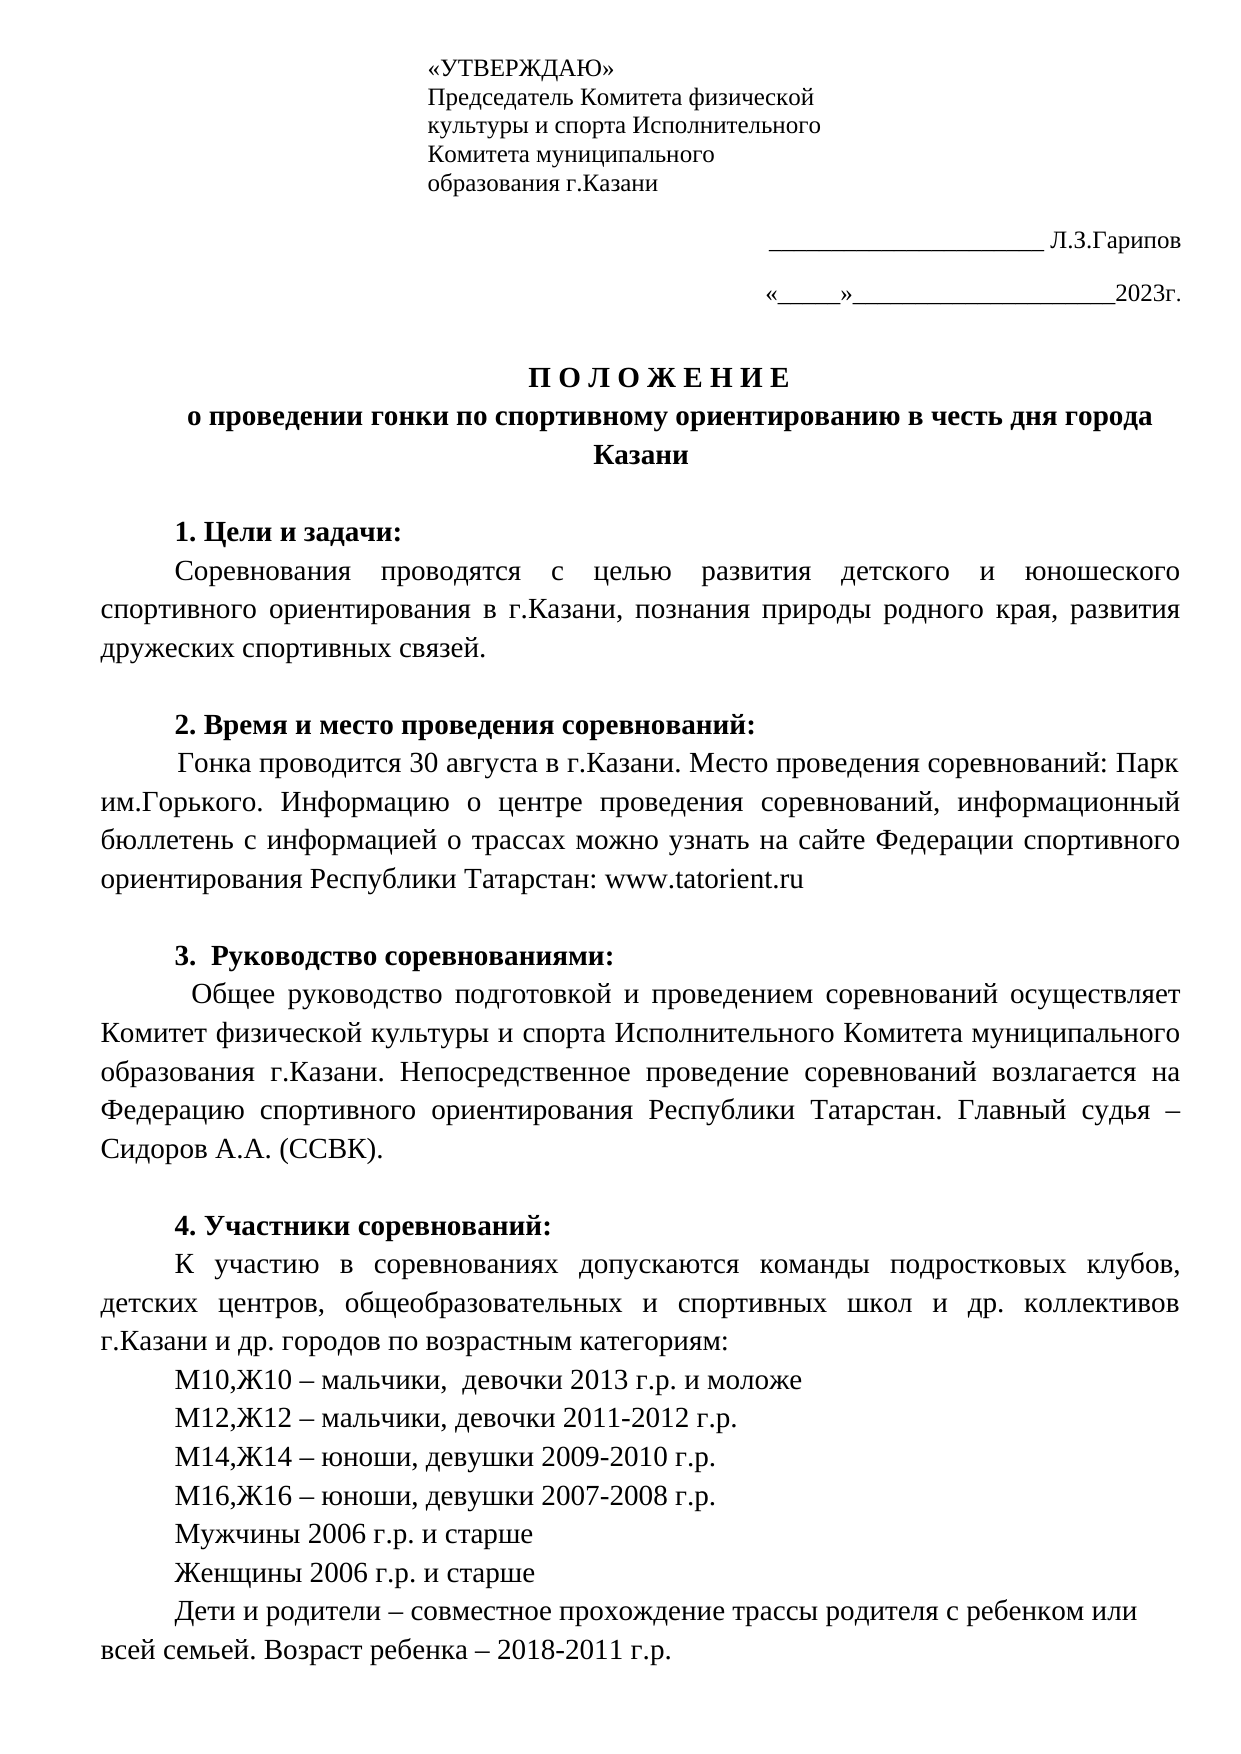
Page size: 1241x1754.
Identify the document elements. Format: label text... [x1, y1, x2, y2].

text ______________________ Л.З.Гарипов [100, 226, 1181, 254]
text М12,Ж12 – мальчики, девочки 2011-2012 г.р. [100, 1401, 1181, 1434]
text Комитета муниципального [100, 139, 1181, 168]
text Общее руководство подготовкой и проведением соревнований осуществляет Комитет физической культуры и спорта Исполнительного Комитета муниципального образования г.Казани. Непосредственное проведение соревнований возлагается на Федерацию спортивного ориентирования Республики Татарстан. Главный судья – Сидоров А.А. (ССВК). [100, 977, 1181, 1164]
text «_____»_____________________2023г. [100, 278, 1181, 307]
text 2. Время и место проведения соревнований: [100, 707, 1181, 740]
text 1. Цели и задачи: [100, 514, 1181, 548]
text К участию в соревнованиях допускаются команды подростковых клубов, детских центров, общеобразовательных и спортивных школ и др. коллективов г.Казани и др. городов по возрастным категориям: [100, 1246, 1181, 1357]
text М14,Ж14 – юноши, девушки 2009-2010 г.р. [100, 1439, 1181, 1473]
text 4. Участники соревнований: [100, 1208, 1181, 1241]
text «УТВЕРЖДАЮ» [100, 53, 1181, 82]
text Соревнования проводятся с целью развития детского и юношеского спортивного ориентирования в г.Казани, познания природы родного края, развития дружеских спортивных связей. [100, 553, 1181, 663]
text П О Л О Ж Е Н И Е [100, 360, 1181, 393]
text культуры и спорта Исполнительного [100, 111, 1181, 139]
text М16,Ж16 – юноши, девушки 2007-2008 г.р. [100, 1478, 1181, 1511]
text Председатель Комитета физической [100, 82, 1181, 111]
text М10,Ж10 – мальчики, девочки 2013 г.р. и моложе [100, 1362, 1181, 1396]
text о проведении гонки по спортивному ориентированию в честь дня города Казани [100, 398, 1181, 471]
text 3. Руководство соревнованиями: [100, 938, 1181, 972]
text Гонка проводится 30 августа в г.Казани. Место проведения соревнований: Парк им.Горького. Информацию о центре проведения соревнований, информационный бюллетень с информацией о трассах можно узнать на сайте Федерации спортивного ориентирования Республики Татарстан: www.tatorient.ru [100, 745, 1181, 894]
text Мужчины 2006 г.р. и старше [100, 1516, 1181, 1550]
text Женщины 2006 г.р. и старше [100, 1555, 1181, 1588]
text Дети и родители – совместное прохождение трассы родителя с ребенком или всей семьей. Возраст ребенка – 2018-2011 г.р. [100, 1593, 1181, 1665]
text образования г.Казани [100, 168, 1181, 197]
